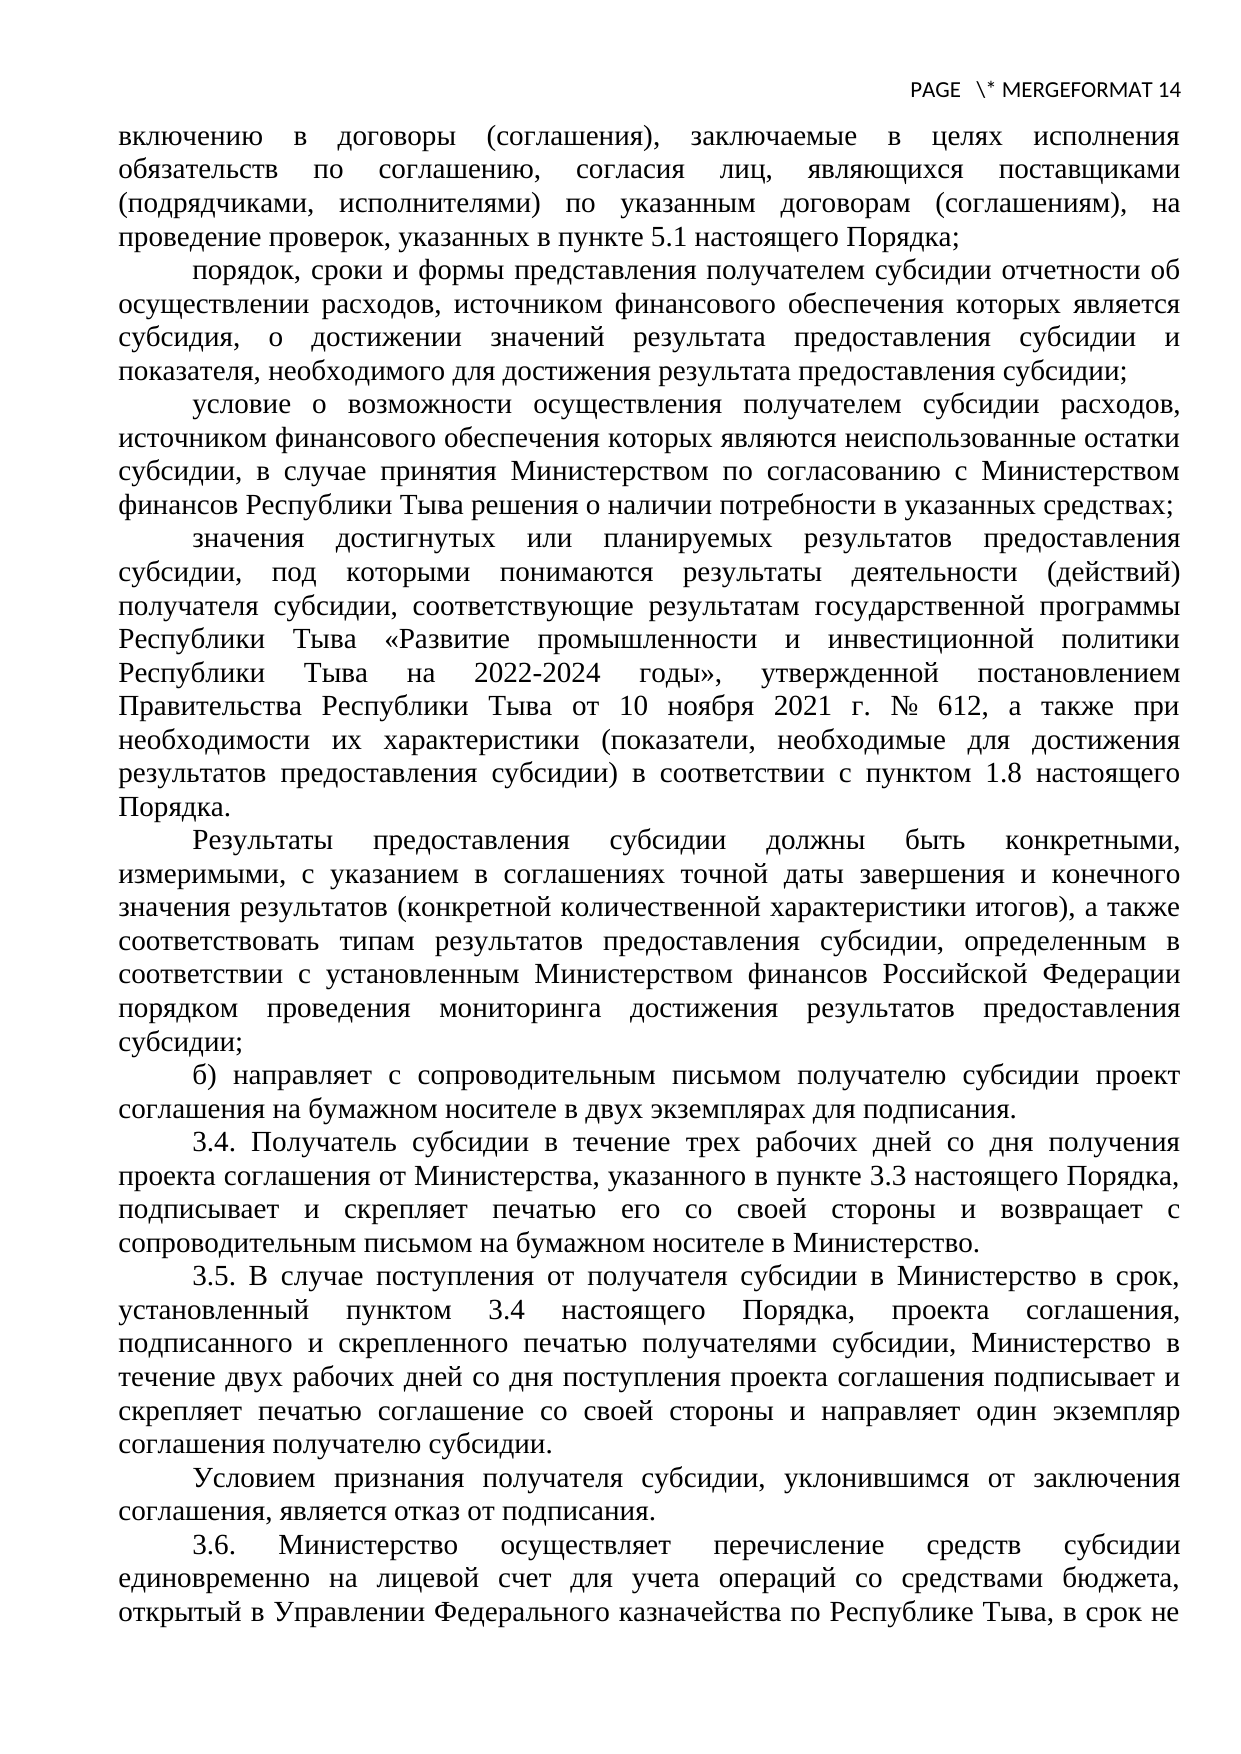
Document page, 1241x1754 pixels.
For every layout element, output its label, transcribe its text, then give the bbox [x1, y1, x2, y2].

text Условием признания получателя субсидии, уклонившимся от заключения соглашения, является отказ от подписания. [118, 1460, 1181, 1527]
text значения достигнутых или планируемых результатов предоставления субсидии, под которыми понимаются результаты деятельности (действий) получателя субсидии, соответствующие результатам государственной программы Республики Тыва «Развитие промышленности и инвестиционной политики Республики Тыва на 2022-2024 годы», утвержденной постановлением Правительства Республики Тыва от 10 ноября 2021 г. № 612, а также при необходимости их характеристики (показатели, необходимые для достижения результатов предоставления субсидии) в соответствии с пунктом 1.8 настоящего Порядка. [118, 521, 1181, 822]
text порядок, сроки и формы представления получателем субсидии отчетности об осуществлении расходов, источником финансового обеспечения которых является субсидия, о достижении значений результата предоставления субсидии и показателя, необходимого для достижения результата предоставления субсидии; [118, 252, 1181, 386]
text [118, 118, 1181, 252]
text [118, 1527, 1181, 1627]
text Результаты предоставления субсидии должны быть конкретными, измеримыми, с указанием в соглашениях точной даты завершения и конечного значения результатов (конкретной количественной характеристики итогов), а также соответствовать типам результатов предоставления субсидии, определенным в соответствии с установленным Министерством финансов Российской Федерации порядком проведения мониторинга достижения результатов предоставления субсидии; [118, 822, 1181, 1057]
text 3.5. В случае поступления от получателя субсидии в Министерство в срок, установленный пунктом 3.4 настоящего Порядка, проекта соглашения, подписанного и скрепленного печатью получателями субсидии, Министерство в течение двух рабочих дней со дня поступления проекта соглашения подписывает и скрепляет печатью соглашение со своей стороны и направляет один экземпляр соглашения получателю субсидии. [118, 1258, 1181, 1460]
text б) направляет с сопроводительным письмом получателю субсидии проект соглашения на бумажном носителе в двух экземплярах для подписания. [118, 1057, 1181, 1124]
text 3.4. Получатель субсидии в течение трех рабочих дней со дня получения проекта соглашения от Министерства, указанного в пункте 3.3 настоящего Порядка, подписывает и скрепляет печатью его со своей стороны и возвращает с сопроводительным письмом на бумажном носителе в Министерство. [118, 1124, 1181, 1258]
text условие о возможности осуществления получателем субсидии расходов, источником финансового обеспечения которых являются неиспользованные остатки субсидии, в случае принятия Министерством по согласованию с Министерством финансов Республики Тыва решения о наличии потребности в указанных средствах; [118, 386, 1181, 521]
